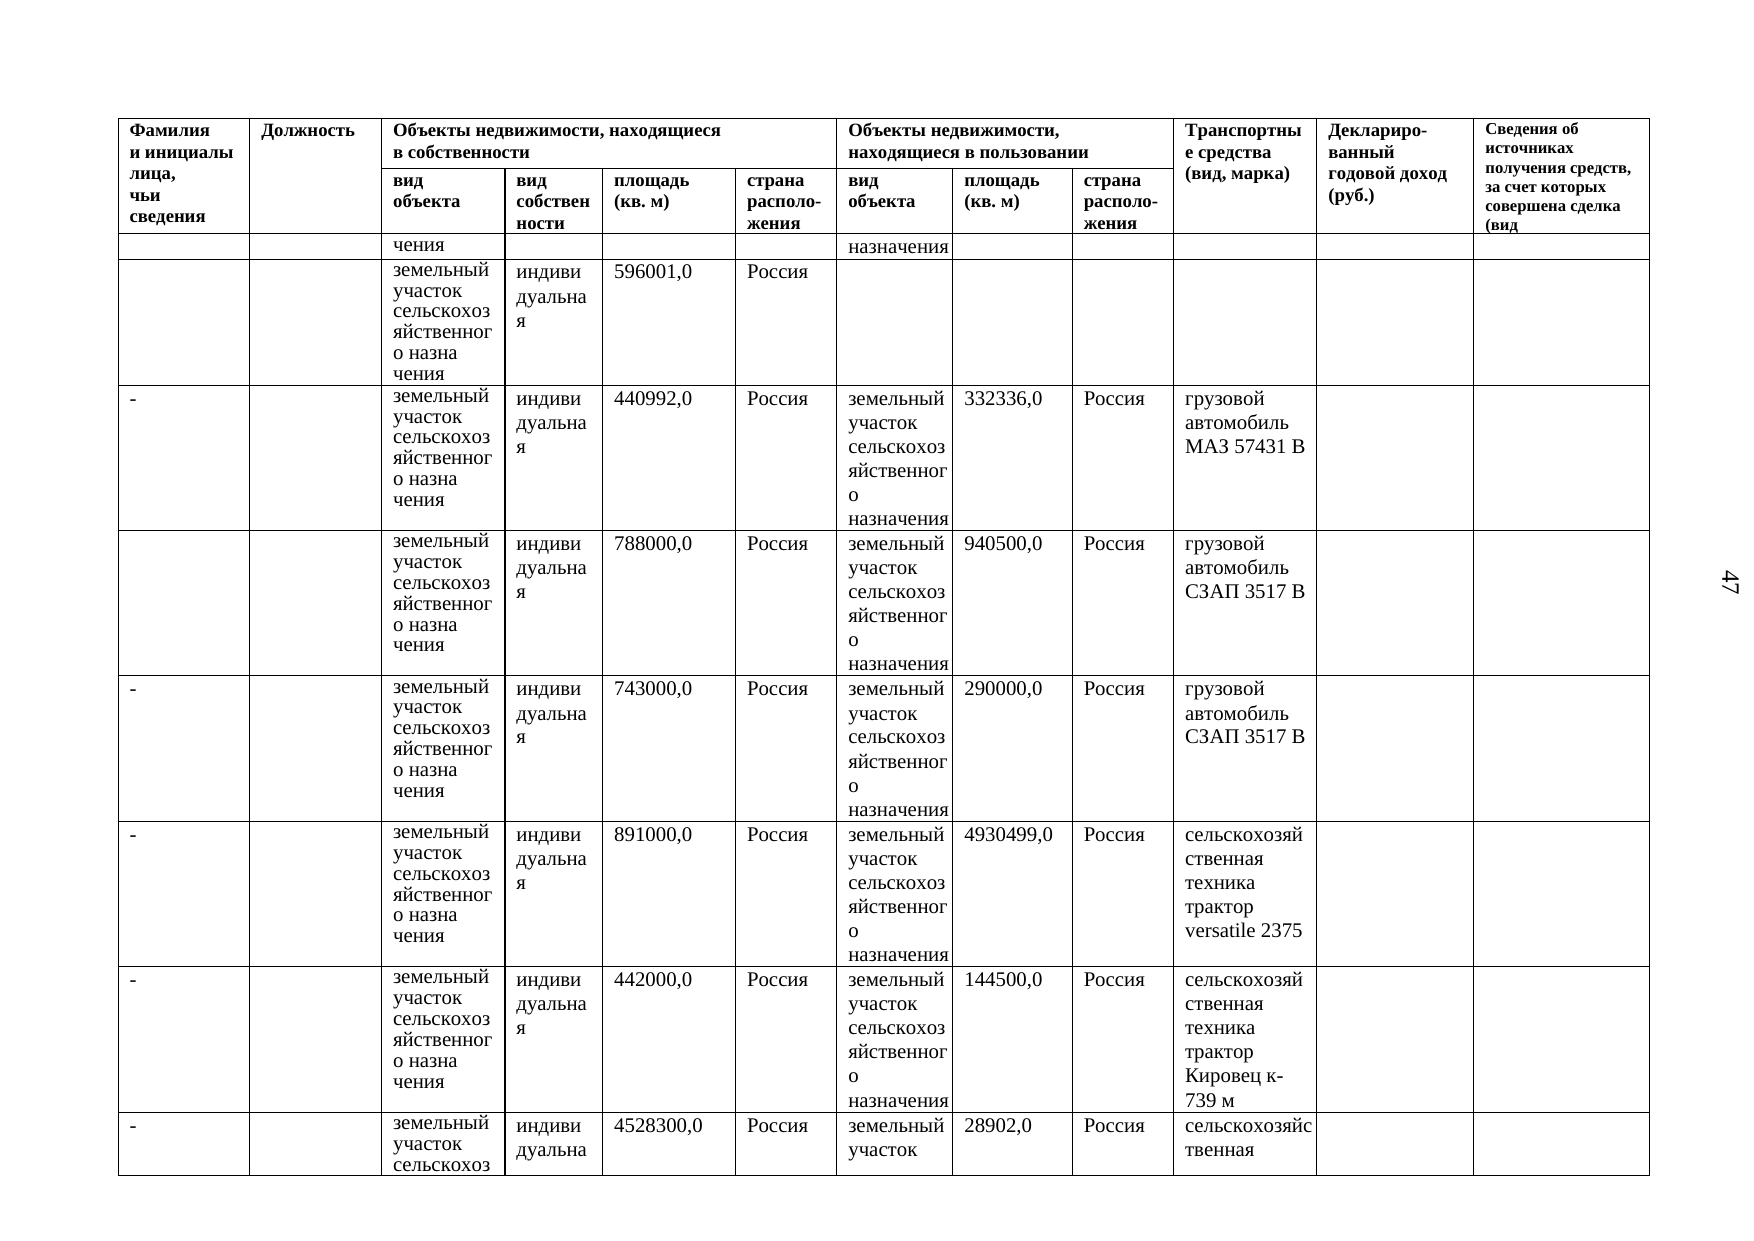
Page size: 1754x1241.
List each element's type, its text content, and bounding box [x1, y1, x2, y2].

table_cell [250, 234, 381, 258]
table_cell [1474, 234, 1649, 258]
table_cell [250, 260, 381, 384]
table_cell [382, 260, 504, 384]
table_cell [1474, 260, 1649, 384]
table_header Фамилия и инициалы лица, чьи сведения размещаются [119, 119, 249, 233]
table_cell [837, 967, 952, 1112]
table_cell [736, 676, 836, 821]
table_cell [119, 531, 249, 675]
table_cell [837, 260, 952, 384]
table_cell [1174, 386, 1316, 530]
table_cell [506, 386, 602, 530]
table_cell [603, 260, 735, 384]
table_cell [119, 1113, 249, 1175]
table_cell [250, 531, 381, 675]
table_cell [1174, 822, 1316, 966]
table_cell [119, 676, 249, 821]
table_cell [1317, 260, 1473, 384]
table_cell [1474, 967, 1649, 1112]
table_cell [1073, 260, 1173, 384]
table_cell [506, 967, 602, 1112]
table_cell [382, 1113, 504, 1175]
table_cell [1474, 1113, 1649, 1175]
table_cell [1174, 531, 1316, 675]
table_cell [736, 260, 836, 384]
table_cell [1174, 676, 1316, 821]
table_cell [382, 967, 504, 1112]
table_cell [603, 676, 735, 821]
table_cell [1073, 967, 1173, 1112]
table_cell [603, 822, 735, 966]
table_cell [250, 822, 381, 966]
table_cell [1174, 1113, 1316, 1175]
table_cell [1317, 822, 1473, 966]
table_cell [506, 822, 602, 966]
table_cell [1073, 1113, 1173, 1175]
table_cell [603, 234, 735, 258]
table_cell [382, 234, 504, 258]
table_header Транспортные средства (вид, марка) [1174, 119, 1316, 233]
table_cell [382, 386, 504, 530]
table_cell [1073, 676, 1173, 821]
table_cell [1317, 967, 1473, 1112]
table_header Объекты недвижимости, находящиеся в пользовании [837, 119, 1173, 168]
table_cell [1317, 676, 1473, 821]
table_cell страна располо-жения [1073, 169, 1173, 233]
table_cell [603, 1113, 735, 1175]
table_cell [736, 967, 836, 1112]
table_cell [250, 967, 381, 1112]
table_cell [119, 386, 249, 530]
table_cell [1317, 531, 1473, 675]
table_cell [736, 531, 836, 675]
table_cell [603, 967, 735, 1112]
table_cell вид объекта [382, 169, 504, 233]
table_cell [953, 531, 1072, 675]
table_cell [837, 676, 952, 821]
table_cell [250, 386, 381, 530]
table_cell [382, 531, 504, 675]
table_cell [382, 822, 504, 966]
table_header Должность [250, 119, 381, 233]
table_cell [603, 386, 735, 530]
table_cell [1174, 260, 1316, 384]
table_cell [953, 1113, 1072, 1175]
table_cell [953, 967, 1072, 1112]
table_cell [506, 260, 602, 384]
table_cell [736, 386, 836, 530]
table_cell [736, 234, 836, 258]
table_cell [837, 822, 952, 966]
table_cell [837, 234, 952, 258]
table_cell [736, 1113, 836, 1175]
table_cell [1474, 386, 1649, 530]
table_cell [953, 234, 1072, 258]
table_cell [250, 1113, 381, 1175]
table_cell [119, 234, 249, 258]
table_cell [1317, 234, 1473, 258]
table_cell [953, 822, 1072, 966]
table_cell страна располо-жения [736, 169, 836, 233]
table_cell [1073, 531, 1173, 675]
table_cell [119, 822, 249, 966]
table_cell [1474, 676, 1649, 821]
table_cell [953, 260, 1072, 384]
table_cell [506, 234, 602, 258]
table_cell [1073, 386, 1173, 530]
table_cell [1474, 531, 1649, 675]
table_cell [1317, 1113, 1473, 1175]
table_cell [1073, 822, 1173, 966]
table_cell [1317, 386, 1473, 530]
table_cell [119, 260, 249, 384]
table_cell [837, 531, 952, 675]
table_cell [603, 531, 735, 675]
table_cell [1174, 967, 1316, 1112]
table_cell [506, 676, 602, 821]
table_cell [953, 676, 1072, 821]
table_cell площадь (кв. м) [603, 169, 735, 233]
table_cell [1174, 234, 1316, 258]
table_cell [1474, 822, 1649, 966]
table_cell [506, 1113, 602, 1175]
table_cell вид собственности [506, 169, 602, 233]
table_cell вид объекта [837, 169, 952, 233]
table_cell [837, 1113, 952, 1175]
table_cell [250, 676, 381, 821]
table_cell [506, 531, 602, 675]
table_cell площадь (кв. м) [953, 169, 1072, 233]
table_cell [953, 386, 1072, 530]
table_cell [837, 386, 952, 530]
table_header Сведения об источниках получения средств, за счет которых совершена сделка (вид приобретенного имущества, источники) [1474, 119, 1649, 233]
table_header Объекты недвижимости, находящиеся в собственности [382, 119, 836, 168]
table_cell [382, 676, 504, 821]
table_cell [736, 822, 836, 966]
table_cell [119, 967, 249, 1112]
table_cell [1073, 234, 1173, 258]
table_header Деклариро-ванный годовой доход (руб.) [1317, 119, 1473, 233]
